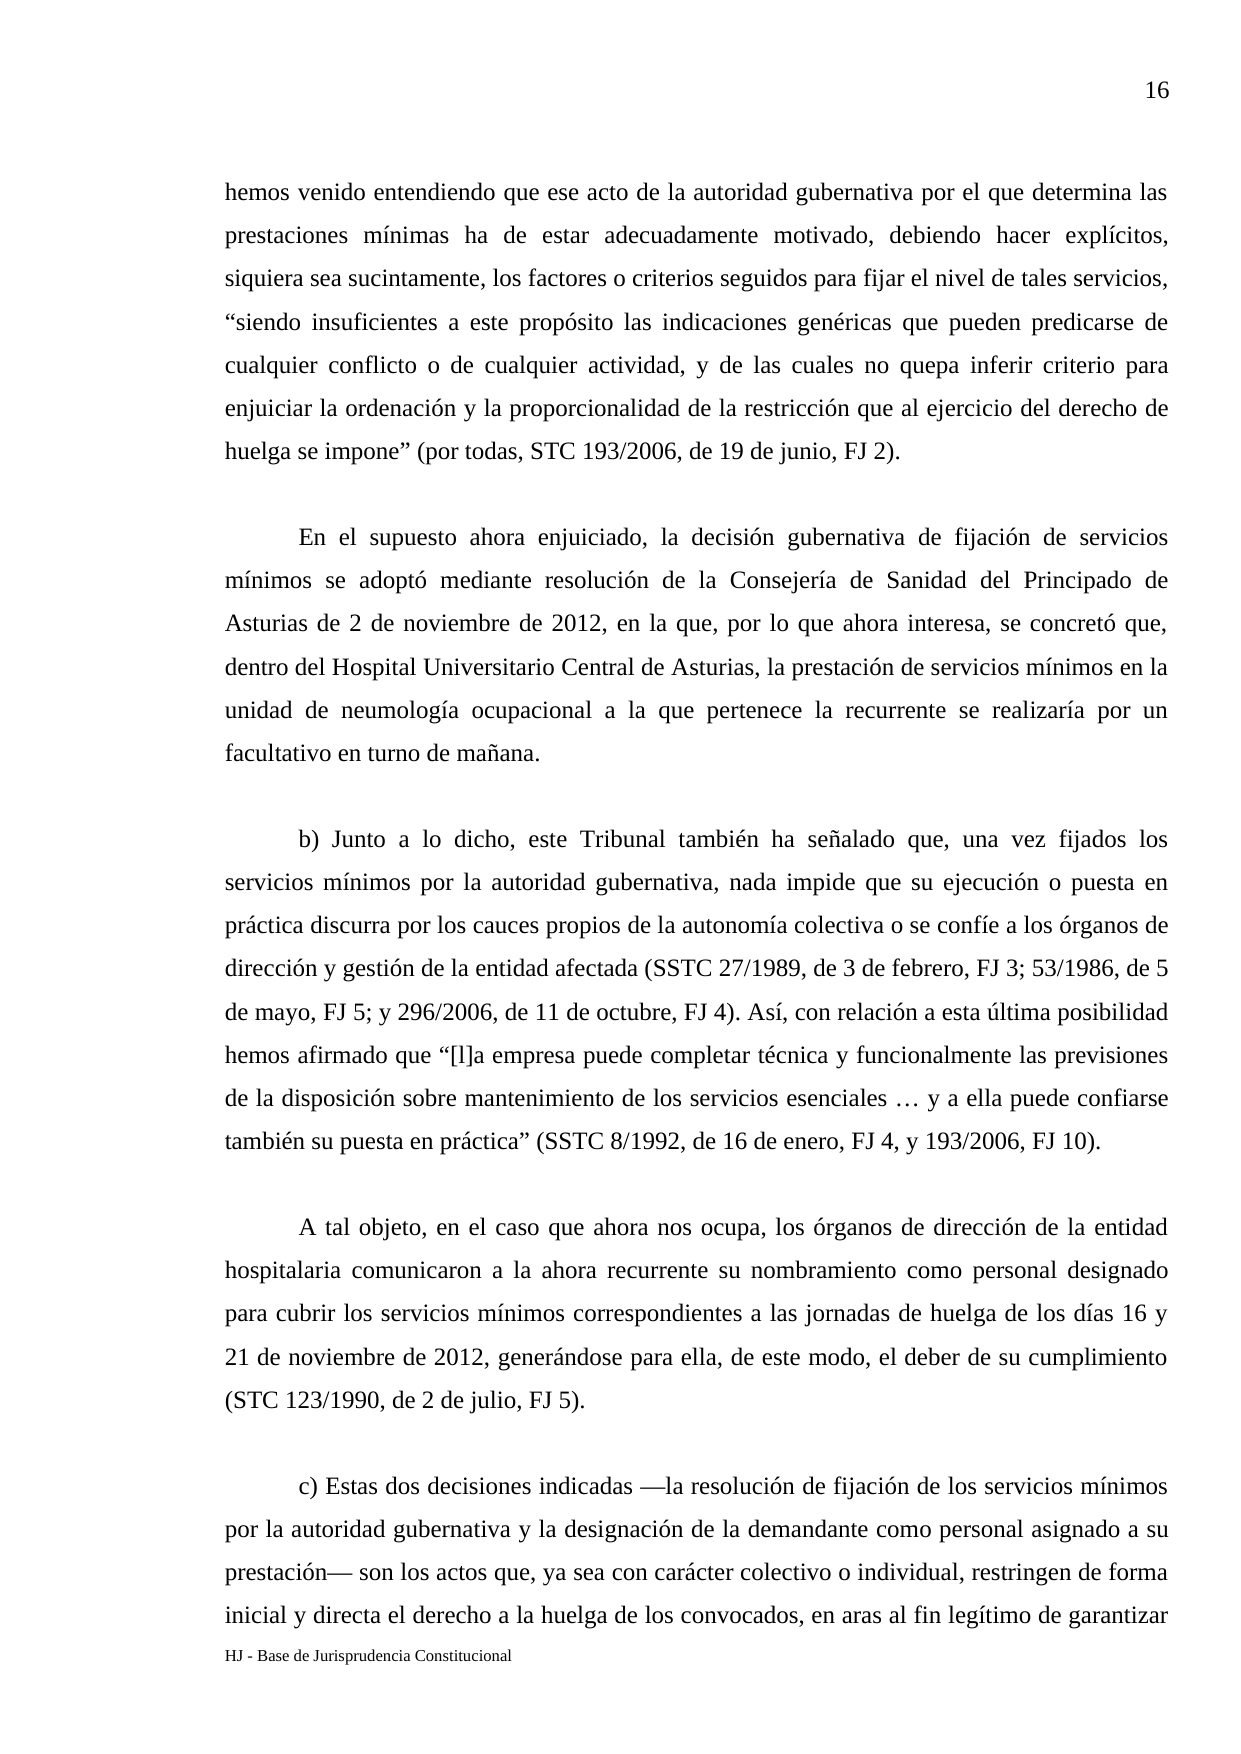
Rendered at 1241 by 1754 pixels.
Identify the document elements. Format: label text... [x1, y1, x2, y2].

text A tal objeto, en el caso que ahora nos ocupa, los órganos de dirección de la entidad hospitalaria comunicaron a la ahora recurrente su nombramiento como personal designado para cubrir los servicios mínimos correspondientes a las jornadas de huelga de los días 16 y 21 de noviembre de 2012, generándose para ella, de este modo, el deber de su cumplimiento (STC 123/1990, de 2 de julio, FJ 5). [224, 1212, 1169, 1413]
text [224, 177, 1169, 465]
text En el supuesto ahora enjuiciado, la decisión gubernativa de fijación de servicios mínimos se adoptó mediante resolución de la Consejería de Sanidad del Principado de Asturias de 2 de noviembre de 2012, en la que, por lo que ahora interesa, se concretó que, dentro del Hospital Universitario Central de Asturias, la prestación de servicios mínimos en la unidad de neumología ocupacional a la que pertenece la recurrente se realizaría por un facultativo en turno de mañana. [224, 522, 1169, 767]
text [224, 1471, 1169, 1629]
text b) Junto a lo dicho, este Tribunal también ha señalado que, una vez fijados los servicios mínimos por la autoridad gubernativa, nada impide que su ejecución o puesta en práctica discurra por los cauces propios de la autonomía colectiva o se confíe a los órganos de dirección y gestión de la entidad afectada (SSTC 27/1989, de 3 de febrero, FJ 3; 53/1986, de 5 de mayo, FJ 5; y 296/2006, de 11 de octubre, FJ 4). Así, con relación a esta última posibilidad hemos afirmado que “[l]a empresa puede completar técnica y funcionalmente las previsiones de la disposición sobre mantenimiento de los servicios esenciales … y a ella puede confiarse también su puesta en práctica” (SSTC 8/1992, de 16 de enero, FJ 4, y 193/2006, FJ 10). [224, 824, 1169, 1155]
